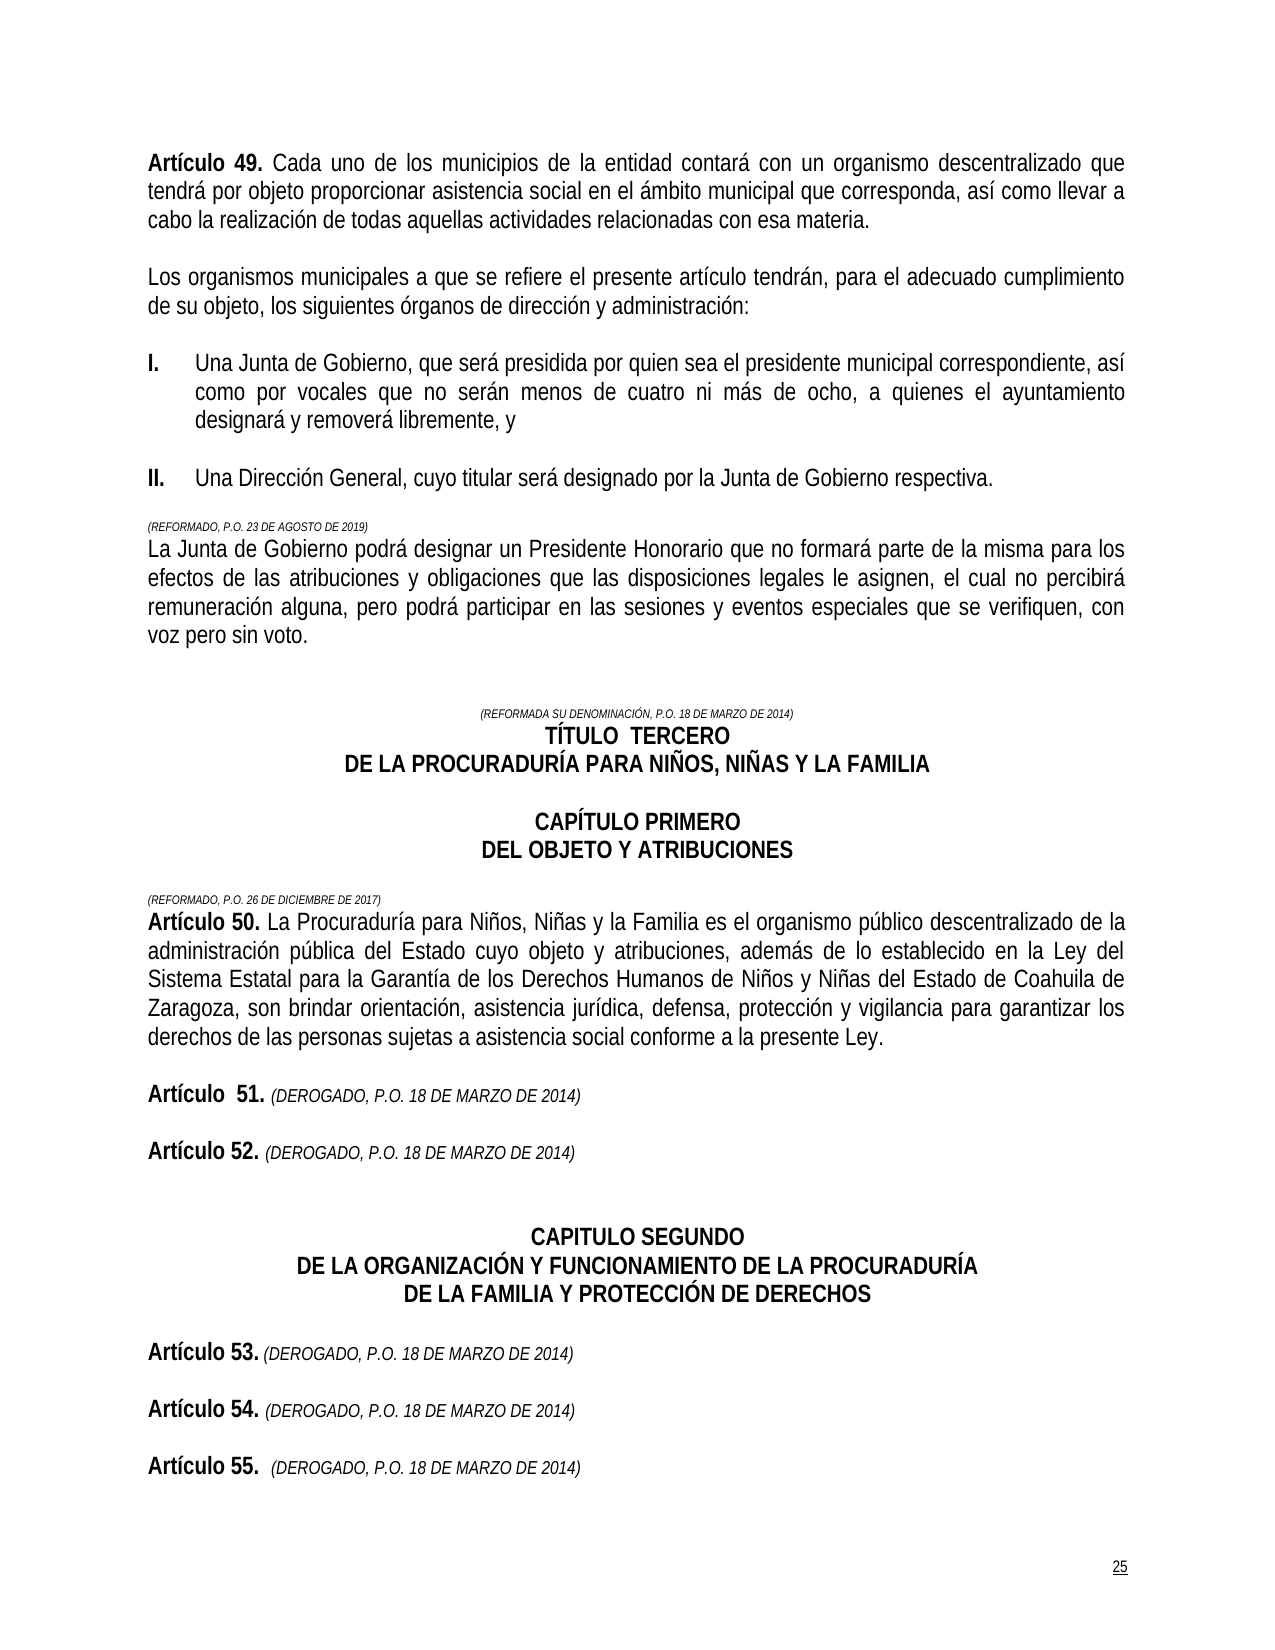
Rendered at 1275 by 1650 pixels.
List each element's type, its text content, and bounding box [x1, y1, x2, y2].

text Artículo 54. (DEROGADO, P.O. 18 DE MARZO DE 2014) [148, 1394, 1127, 1423]
text Artículo 52. (DEROGADO, P.O. 18 DE MARZO DE 2014) [148, 1136, 1127, 1165]
text Artículo 53. (DEROGADO, P.O. 18 DE MARZO DE 2014) [148, 1337, 1127, 1365]
text Artículo 51. (DEROGADO, P.O. 18 DE MARZO DE 2014) [148, 1079, 1127, 1107]
text DEL OBJETO Y ATRIBUCIONES [148, 835, 1127, 864]
text TÍTULO TERCERO [148, 721, 1127, 749]
text (REFORMADO, P.O. 23 DE AGOSTO DE 2019) [148, 520, 1127, 534]
text DE LA PROCURADURÍA PARA NIÑOS, NIÑAS Y LA FAMILIA [148, 749, 1127, 778]
text CAPITULO SEGUNDO [148, 1222, 1127, 1251]
text (REFORMADA SU DENOMINACIÓN, P.O. 18 DE MARZO DE 2014) [148, 706, 1127, 721]
text Artículo 50. La Procuraduría para Niños, Niñas y la Familia es el organismo público descentralizado de la administración pública del Estado cuyo objeto y atribuciones, además de lo establecido en la Ley del Sistema Estatal para la Garantía de los Derechos Humanos de Niños y Niñas del Estado de Coahuila de Zaragoza, son brindar orientación, asistencia jurídica, defensa, protección y vigilancia para garantizar los derechos de las personas sujetas a asistencia social conforme a la presente Ley. [148, 907, 1127, 1050]
text I. Una Junta de Gobierno, que será presidida por quien sea el presidente municipal correspondiente, así como por vocales que no serán menos de cuatro ni más de ocho, a quienes el ayuntamiento designará y removerá libremente, y [148, 348, 1127, 434]
text Los organismos municipales a que se refiere el presente artículo tendrán, para el adecuado cumplimiento de su objeto, los siguientes órganos de dirección y administración: [148, 262, 1127, 319]
text Artículo 55. (DEROGADO, P.O. 18 DE MARZO DE 2014) [148, 1451, 1127, 1480]
text Artículo 49. Cada uno de los municipios de la entidad contará con un organismo descentralizado que tendrá por objeto proporcionar asistencia social en el ámbito municipal que corresponda, así como llevar a cabo la realización de todas aquellas actividades relacionadas con esa materia. [148, 148, 1127, 234]
text DE LA ORGANIZACIÓN Y FUNCIONAMIENTO DE LA PROCURADURÍA [148, 1251, 1127, 1279]
text (REFORMADO, P.O. 26 DE DICIEMBRE DE 2017) [148, 893, 1127, 907]
text La Junta de Gobierno podrá designar un Presidente Honorario que no formará parte de la misma para los efectos de las atribuciones y obligaciones que las disposiciones legales le asignen, el cual no percibirá remuneración alguna, pero podrá participar en las sesiones y eventos especiales que se verifiquen, con voz pero sin voto. [148, 534, 1127, 649]
text CAPÍTULO PRIMERO [148, 807, 1127, 835]
text DE LA FAMILIA Y PROTECCIÓN DE DERECHOS [148, 1279, 1127, 1308]
text II. Una Dirección General, cuyo titular será designado por la Junta de Gobierno respectiva. [148, 463, 1127, 491]
